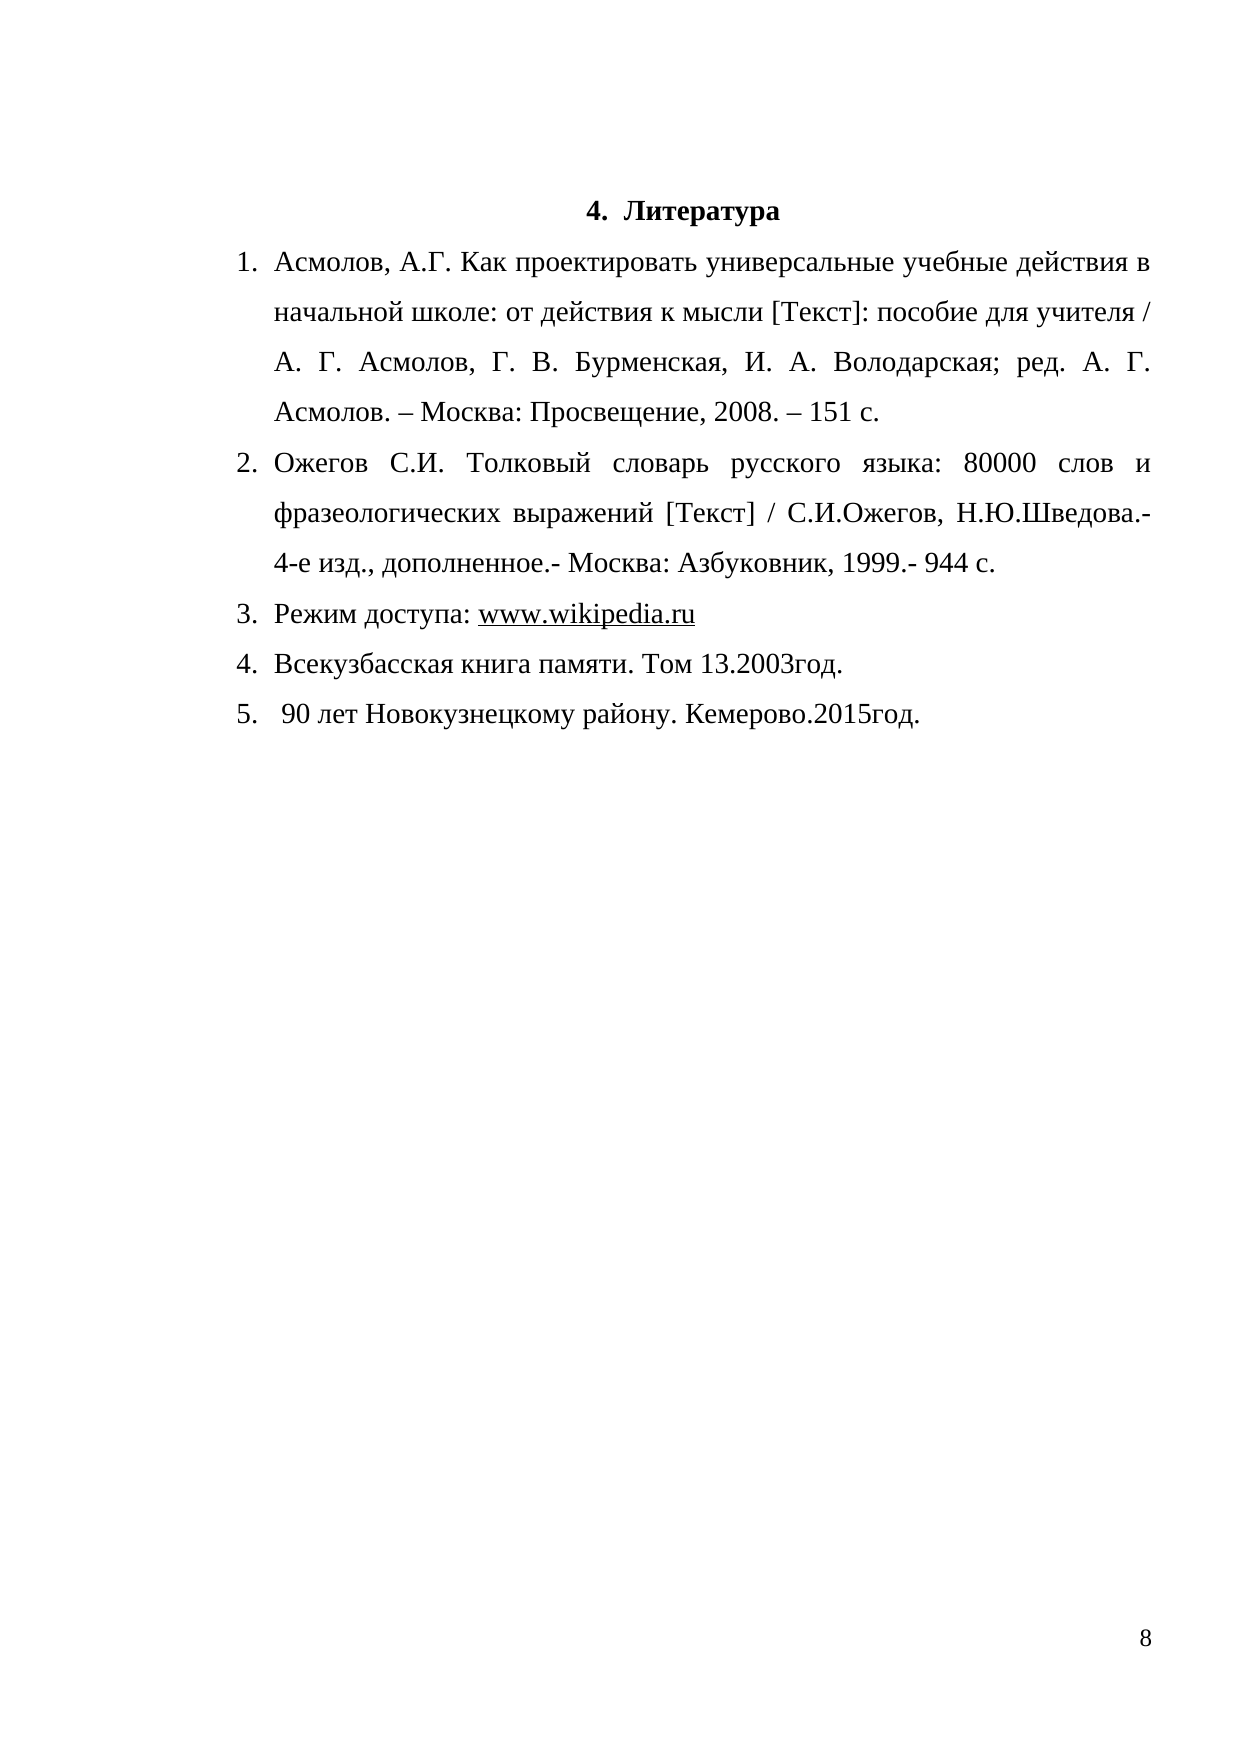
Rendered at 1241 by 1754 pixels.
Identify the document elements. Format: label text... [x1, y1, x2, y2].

list Асмолов, А.Г. Как проектировать универсальные учебные действия в начальной школе: от действия к мысли [Текст]: пособие для учителя / А. Г. Асмолов, Г. В. Бурменская, И. А. Володарская; ред. А. Г. Асмолов. – Москва: Просвещение, 2008. – 151 с. [236, 244, 1152, 428]
list Всекузбасская книга памяти. Том 13.2003год. [236, 646, 1152, 680]
list Режим доступа: www.wikipedia.ru [236, 596, 1152, 629]
list 90 лет Новокузнецкому району. Кемерово.2015год. [236, 696, 1152, 730]
list Ожегов С.И. Толковый словарь русского языка: 80000 слов и фразеологических выражений [Текст] / С.И.Ожегов, Н.Ю.Шведова.- 4-е изд., дополненное.- Москва: Азбуковник, 1999.- 944 с. [236, 445, 1152, 579]
list Литература [215, 193, 1152, 227]
